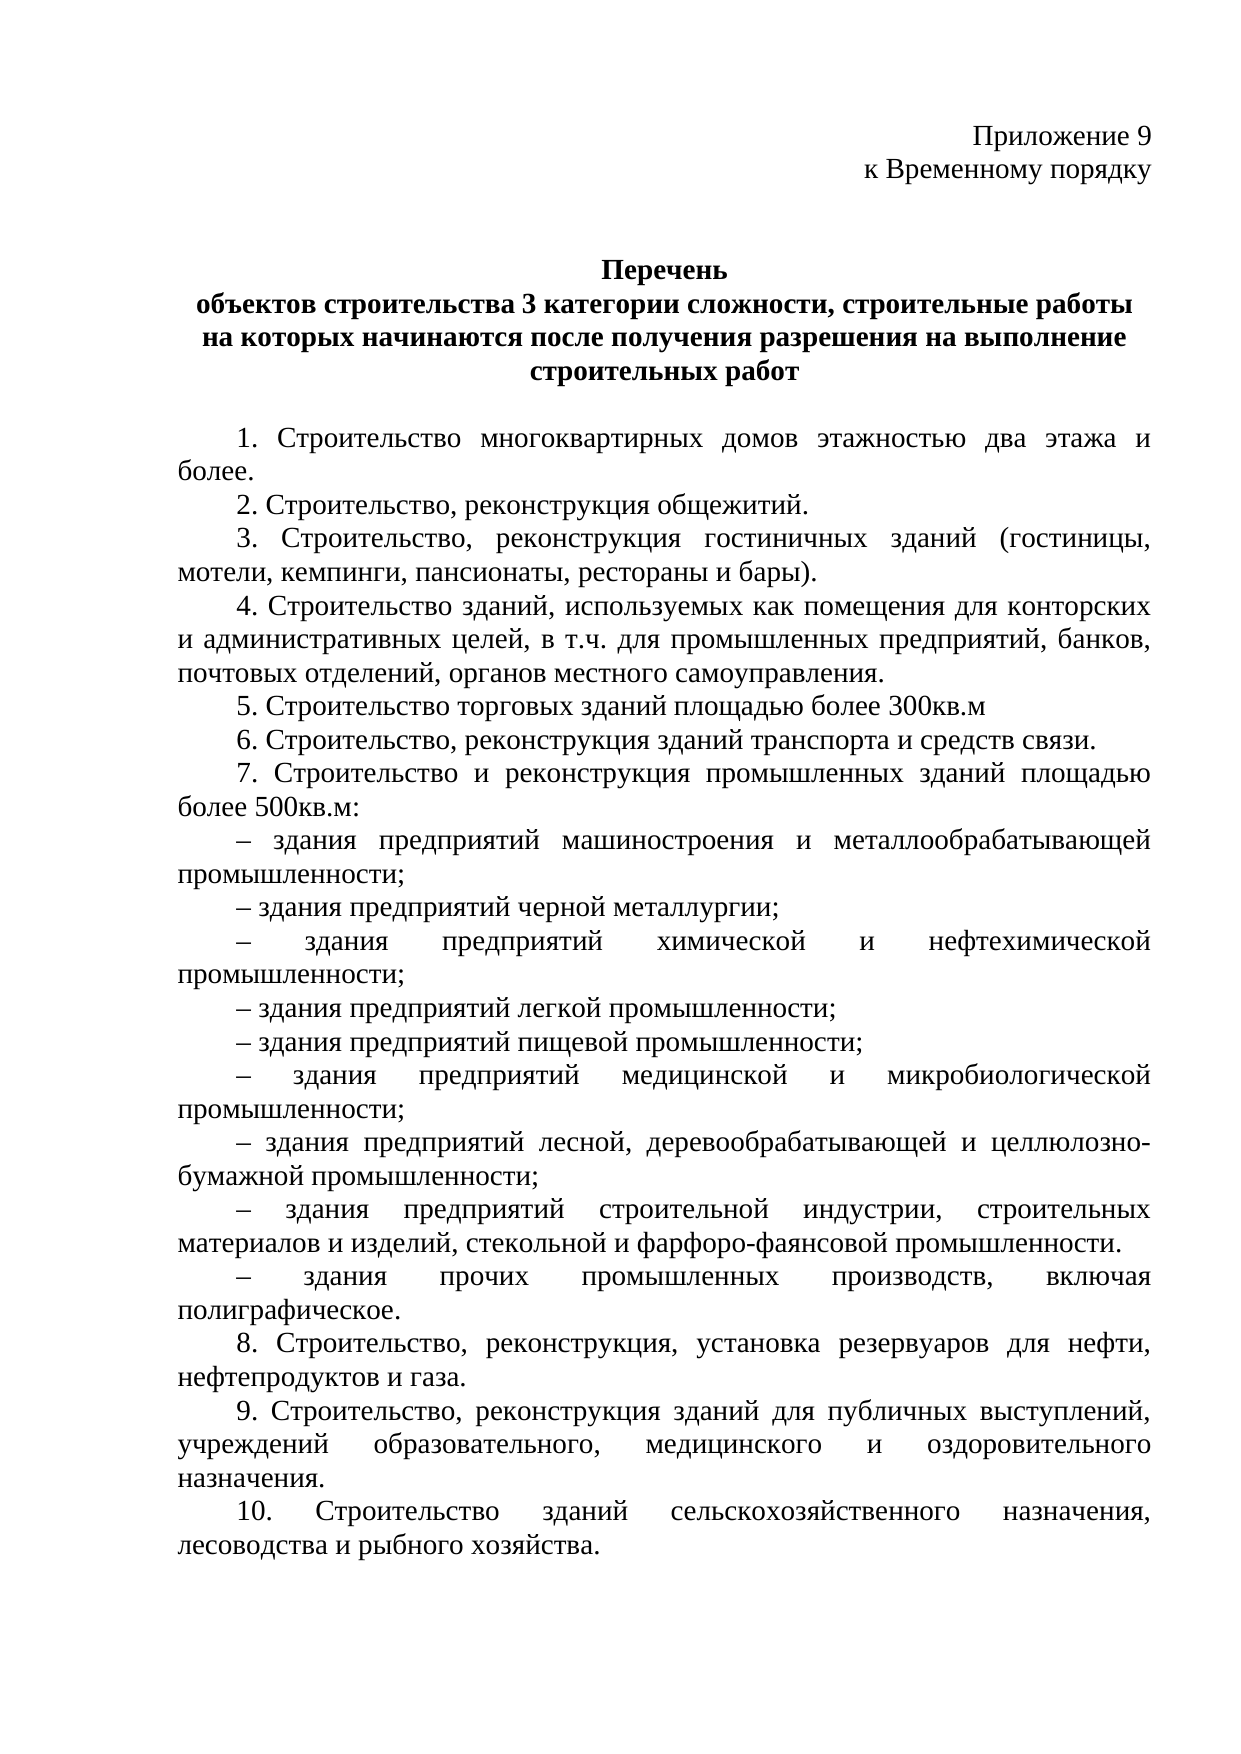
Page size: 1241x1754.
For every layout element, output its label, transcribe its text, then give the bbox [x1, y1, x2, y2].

list – здания предприятий медицинской и микробиологической промышленности; [177, 1057, 1152, 1124]
list – здания предприятий пищевой промышленности; [177, 1024, 1152, 1057]
list – здания предприятий машиностроения и металлообрабатывающей промышленности; [177, 822, 1152, 889]
text объектов строительства 3 категории сложности, строительные работы на которых начинаются после получения разрешения на выполнение строительных работ [177, 286, 1152, 386]
text Перечень [177, 252, 1152, 286]
list – здания предприятий химической и нефтехимической промышленности; [177, 923, 1152, 990]
list 4. Строительство зданий, используемых как помещения для конторских и административных целей, в т.ч. для промышленных предприятий, банков, почтовых отделений, органов местного самоуправления. [177, 588, 1152, 688]
list – здания предприятий черной металлургии; [177, 889, 1152, 923]
list – здания прочих промышленных производств, включая полиграфическое. [177, 1258, 1152, 1326]
list 8. Строительство, реконструкция, установка резервуаров для нефти, нефтепродуктов и газа. [177, 1326, 1152, 1393]
list 9. Строительство, реконструкция зданий для публичных выступлений, учреждений образовательного, медицинского и оздоровительного назначения. [177, 1393, 1152, 1493]
text к Временному порядку [177, 152, 1152, 185]
list 5. Строительство торговых зданий площадью более 300кв.м [177, 688, 1152, 722]
list – здания предприятий строительной индустрии, строительных материалов и изделий, стекольной и фарфоро-фаянсовой промышленности. [177, 1191, 1152, 1258]
text 3. Строительство, реконструкция гостиничных зданий (гостиницы, мотели, кемпинги, пансионаты, рестораны и бары). [177, 521, 1152, 588]
list 7. Строительство и реконструкция промышленных зданий площадью более 500кв.м: [177, 755, 1152, 822]
list – здания предприятий лесной, деревообрабатывающей и целлюлозно-бумажной промышленности; [177, 1124, 1152, 1191]
text Приложение 9 [177, 118, 1152, 152]
list 6. Строительство, реконструкция зданий транспорта и средств связи. [177, 722, 1152, 755]
list – здания предприятий легкой промышленности; [177, 990, 1152, 1024]
text 1. Строительство многоквартирных домов этажностью два этажа и более. [177, 420, 1152, 487]
text 2. Строительство, реконструкция общежитий. [177, 487, 1152, 521]
list 10. Строительство зданий сельскохозяйственного назначения, лесоводства и рыбного хозяйства. [177, 1493, 1152, 1560]
